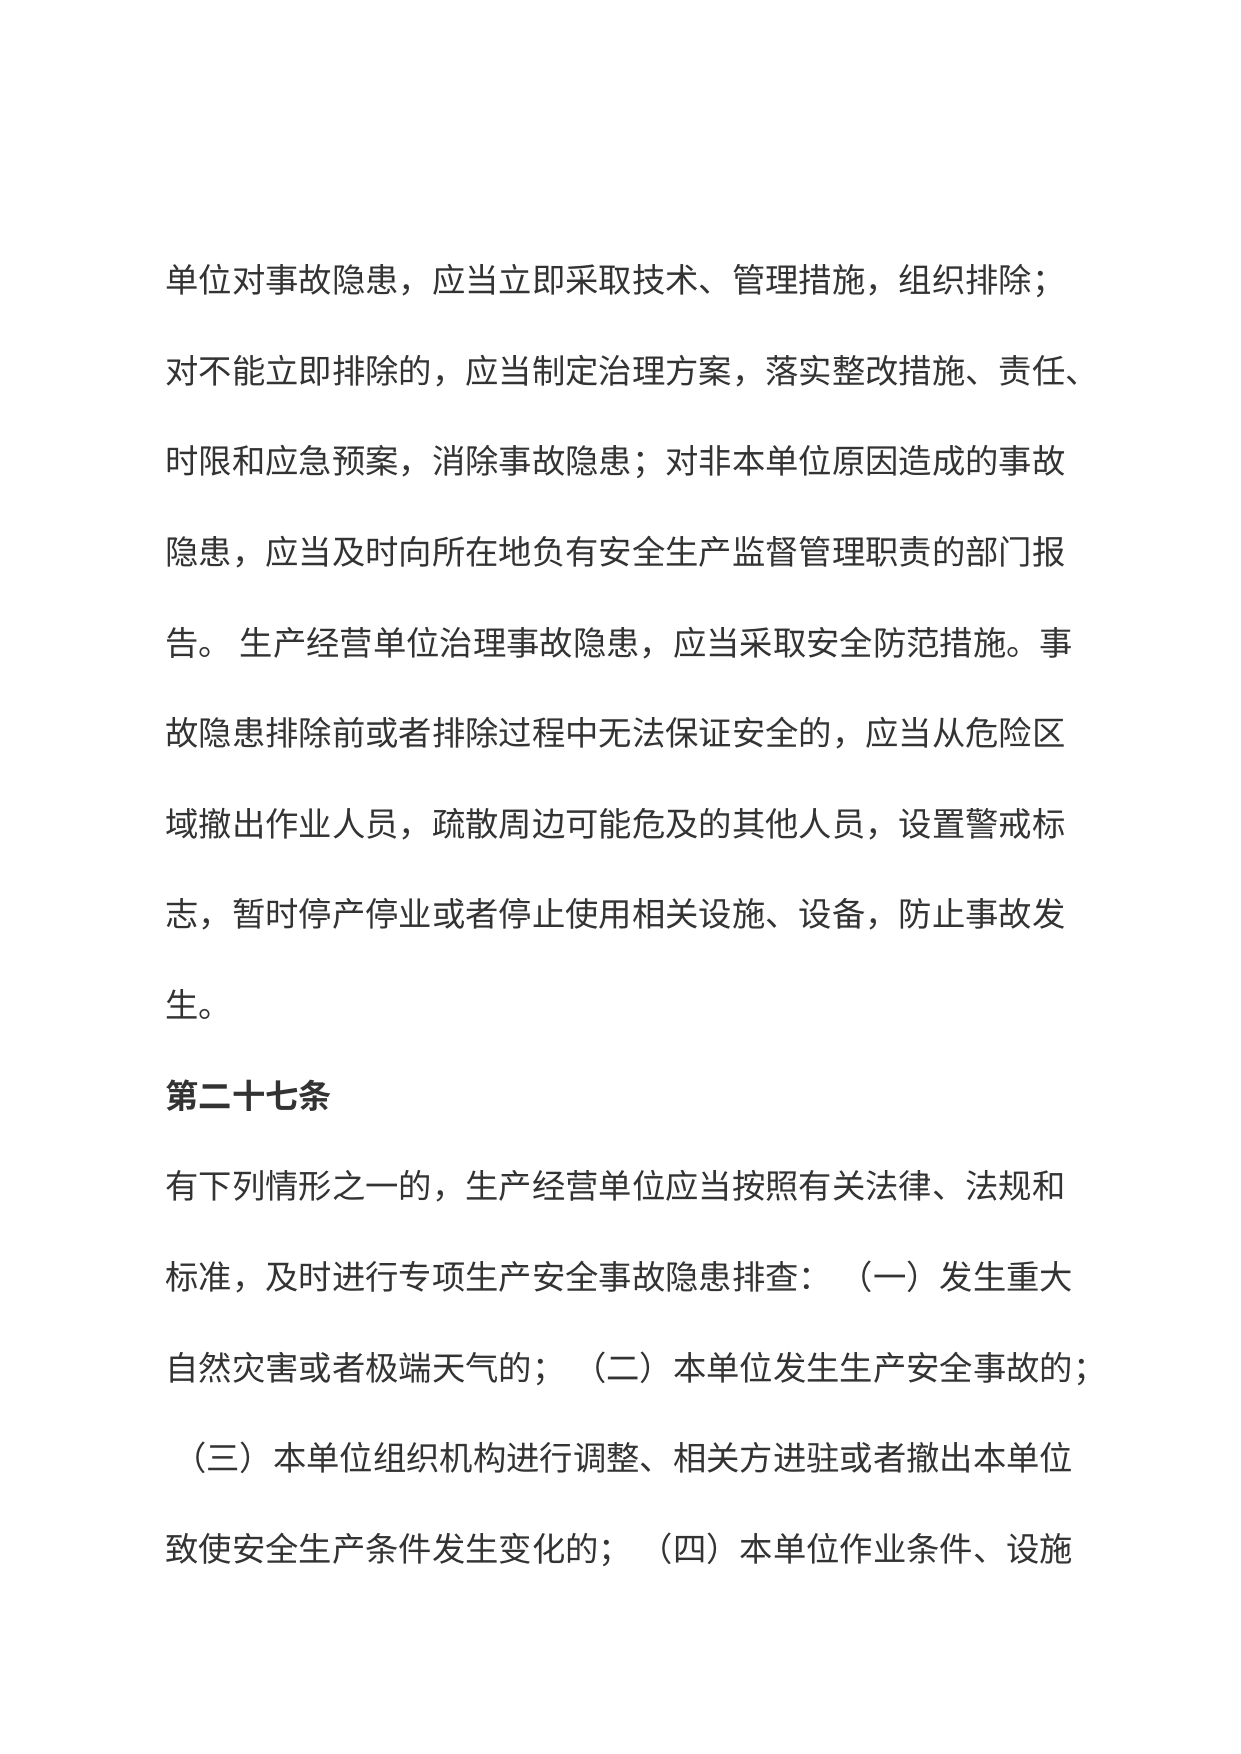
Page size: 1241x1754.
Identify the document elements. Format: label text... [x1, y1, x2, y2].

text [165, 1139, 1087, 1592]
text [165, 233, 1087, 1048]
text 第二十七条 [165, 1048, 1087, 1139]
